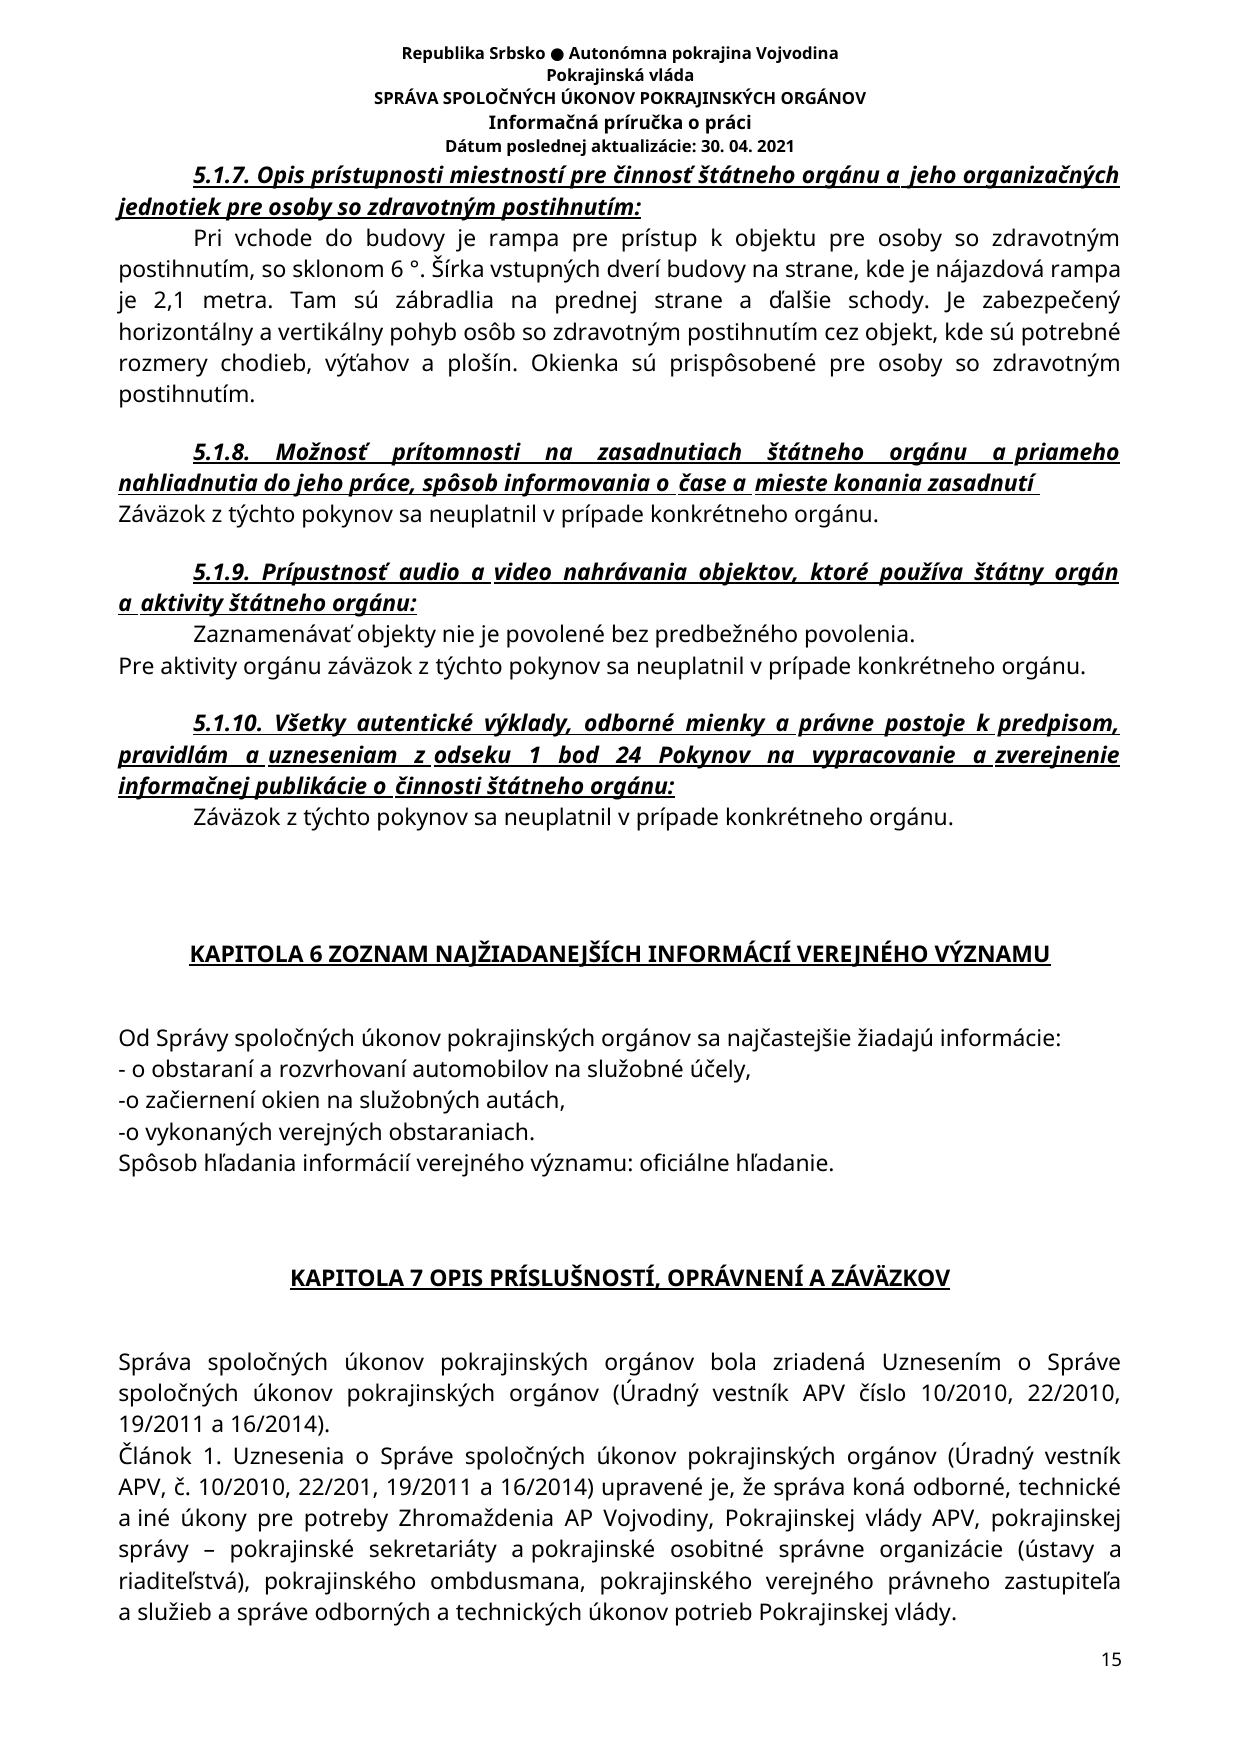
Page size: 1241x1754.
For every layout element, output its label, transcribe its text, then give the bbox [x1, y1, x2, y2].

text Od Správy spoločných úkonov pokrajinských orgánov sa najčastejšie žiadajú informácie: [118, 1022, 1122, 1053]
subtitle KAPITOLA 7 OPIS PRÍSLUŠNOSTÍ, OPRÁVNENÍ A ZÁVÄZKOV [118, 1262, 1122, 1293]
text - o obstaraní a rozvrhovaní automobilov na služobné účely, [118, 1053, 1122, 1084]
text 5.1.9. Prípustnosť audio a video nahrávania objektov, ktoré používa štátny orgán a aktivity štátneho orgánu: [118, 556, 1122, 618]
text Záväzok z týchto pokynov sa neuplatnil v prípade konkrétneho orgánu. [118, 801, 1122, 832]
text Pre aktivity orgánu záväzok z týchto pokynov sa neuplatnil v prípade konkrétneho orgánu. [118, 650, 1122, 681]
subtitle KAPITOLA 6 ZOZNAM NAJŽIADANEJŠÍCH INFORMÁCIÍ VEREJNÉHO VÝZNAMU [118, 938, 1122, 969]
text Záväzok z týchto pokynov sa neuplatnil v prípade konkrétneho orgánu. [118, 498, 1122, 529]
text 5.1.8. Možnosť prítomnosti na zasadnutiach štátneho orgánu a priameho nahliadnutia do jeho práce, spôsob informovania o čase a mieste konania zasadnutí [118, 436, 1122, 498]
text Správa spoločných úkonov pokrajinských orgánov bola zriadená Uznesením o Správe spoločných úkonov pokrajinských orgánov (Úradný vestník APV číslo 10/2010, 22/2010, 19/2011 a 16/2014). [118, 1346, 1122, 1439]
text Pri vchode do budovy je rampa pre prístup k objektu pre osoby so zdravotným postihnutím, so sklonom 6 °. Šírka vstupných dverí budovy na strane, kde je nájazdová rampa je 2,1 metra. Tam sú zábradlia na prednej strane a ďalšie schody. Je zabezpečený horizontálny a vertikálny pohyb osôb so zdravotným postihnutím cez objekt, kde sú potrebné rozmery chodieb, výťahov a plošín. Okienka sú prispôsobené pre osoby so zdravotným postihnutím. [118, 222, 1122, 409]
text Spôsob hľadania informácií verejného významu: oficiálne hľadanie. [118, 1147, 1122, 1178]
text 5.1.7. Opis prístupnosti miestností pre činnosť štátneho orgánu a jeho organizačných jednotiek pre osoby so zdravotným postihnutím: [118, 159, 1122, 222]
text Zaznamenávať objekty nie je povolené bez predbežného povolenia. [118, 618, 1122, 650]
text 5.1.10. Všetky autentické výklady, odborné mienky a právne postoje k predpisom, pravidlám a uzneseniam z odseku 1 bod 24 Pokynov na vypracovanie a zverejnenie informačnej publikácie o činnosti štátneho orgánu: [118, 707, 1122, 801]
text -o začiernení okien na služobných autách, [118, 1084, 1122, 1115]
text Článok 1. Uznesenia о Správe spoločných úkonov pokrajinských orgánov (Úradný vestník APV, č. 10/2010, 22/201, 19/2011 a 16/2014) upravené je, že správa koná odborné, technické a iné úkony pre potreby Zhromaždenia АP Vojvodiny, Pokrajinskej vlády АPV, pokrajinskej správy – pokrajinské sekretariáty a pokrajinské osobitné správne organizácie (ústavy a riaditeľstvá), pokrajinského ombdusmana, pokrajinského verejného právneho zastupiteľa a služieb a správe odborných a technických úkonov potrieb Pokrajinskej vlády. [118, 1439, 1122, 1627]
text -o vykonaných verejných obstaraniach. [118, 1115, 1122, 1147]
